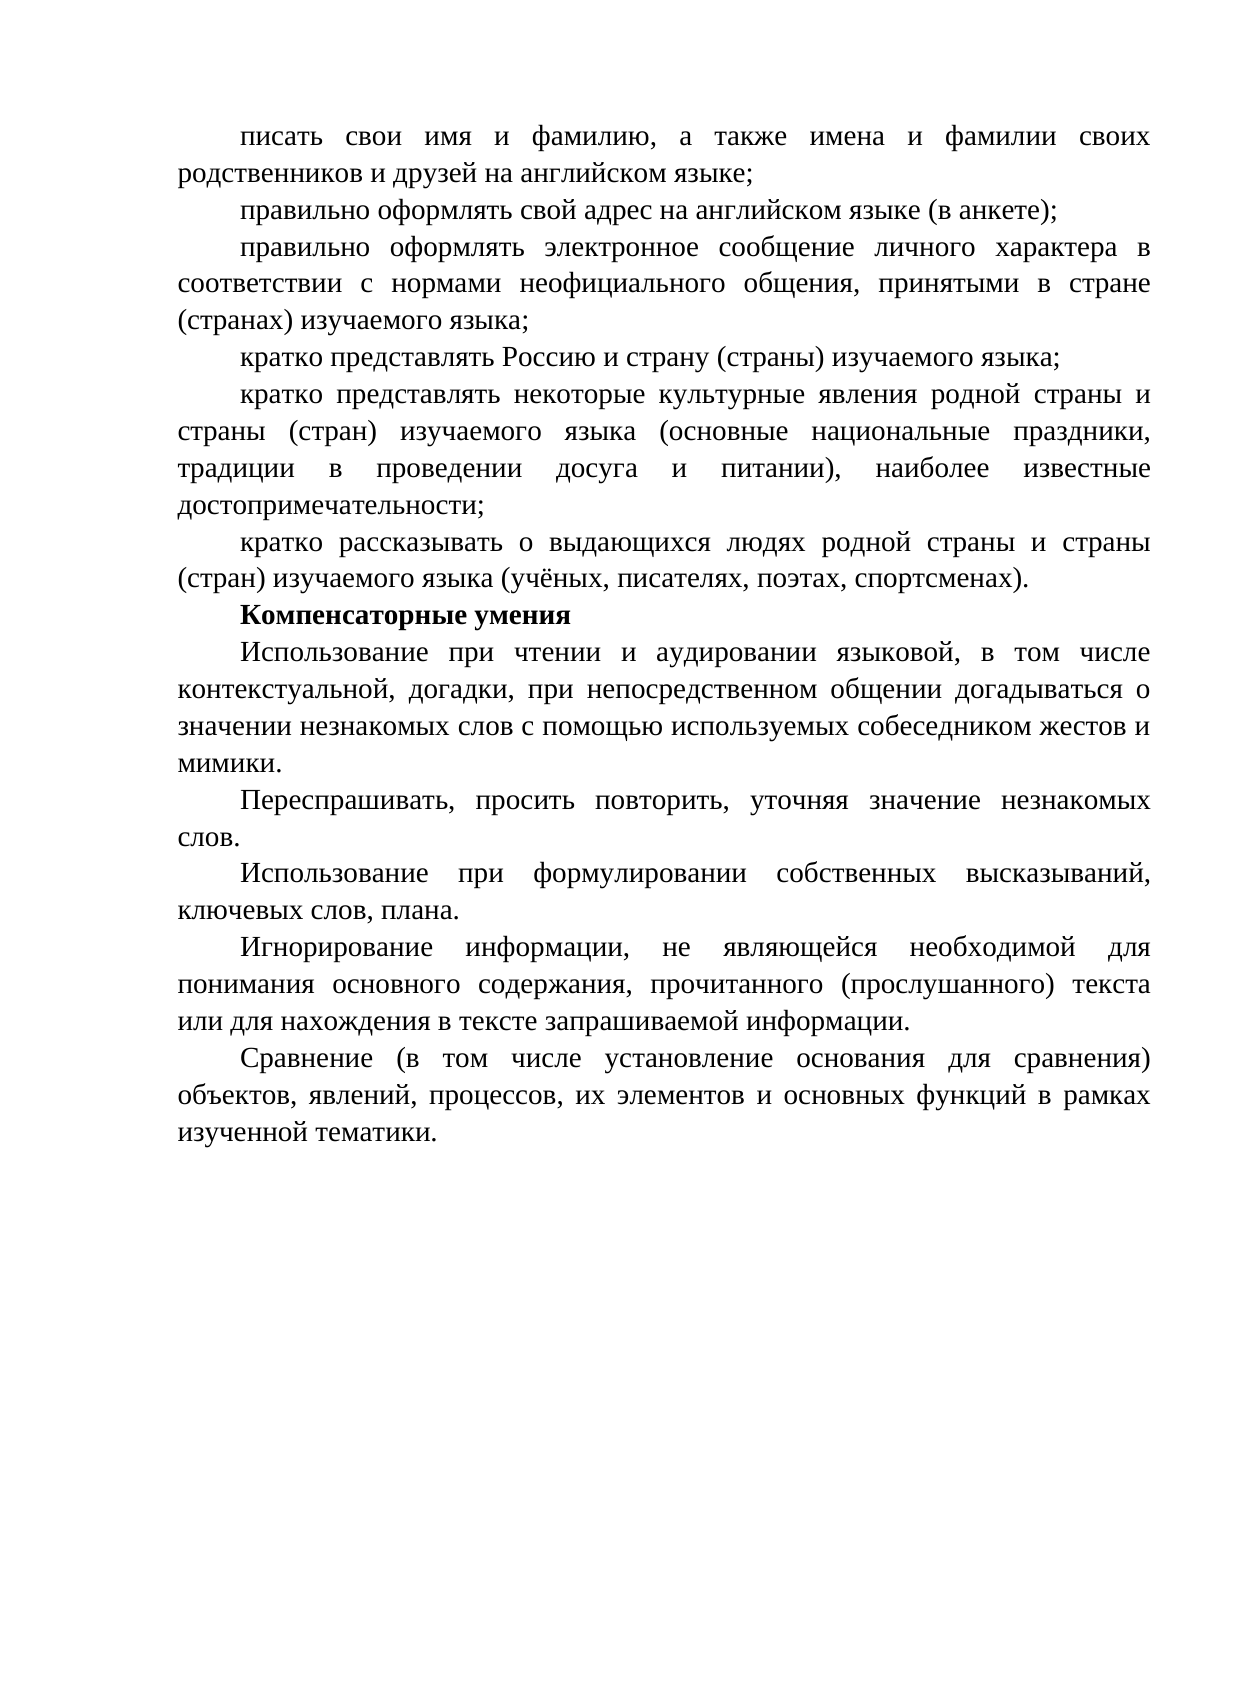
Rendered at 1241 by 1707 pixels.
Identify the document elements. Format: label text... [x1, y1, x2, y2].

text Компенсаторные умения [177, 597, 1152, 631]
text Использование при чтении и аудировании языковой, в том числе контекстуальной, догадки, при непосредственном общении догадываться о значении незнакомых слов с помощью используемых собеседником жестов и мимики. [177, 634, 1152, 778]
text правильно оформлять электронное сообщение личного характера в соответствии с нормами неофициального общения, принятыми в стране (странах) изучаемого языка; [177, 229, 1152, 336]
text правильно оформлять свой адрес на английском языке (в анкете); [177, 192, 1152, 225]
text Использование при формулировании собственных высказываний, ключевых слов, плана. [177, 856, 1152, 926]
text кратко представлять некоторые культурные явления родной страны и страны (стран) изучаемого языка (основные национальные праздники, традиции в проведении досуга и питании), наиболее известные достопримечательности; [177, 376, 1152, 520]
text Сравнение (в том числе установление основания для сравнения) объектов, явлений, процессов, их элементов и основных функций в рамках изученной тематики. [177, 1040, 1152, 1147]
text Переспрашивать, просить повторить, уточняя значение незнакомых слов. [177, 782, 1152, 852]
text Игнорирование информации, не являющейся необходимой для понимания основного содержания, прочитанного (прослушанного) текста или для нахождения в тексте запрашиваемой информации. [177, 929, 1152, 1037]
text кратко рассказывать о выдающихся людях родной страны и страны (стран) изучаемого языка (учёных, писателях, поэтах, спортсменах). [177, 524, 1152, 594]
text писать свои имя и фамилию, а также имена и фамилии своих родственников и друзей на английском языке; [177, 118, 1152, 188]
text кратко представлять Россию и страну (страны) изучаемого языка; [177, 339, 1152, 373]
